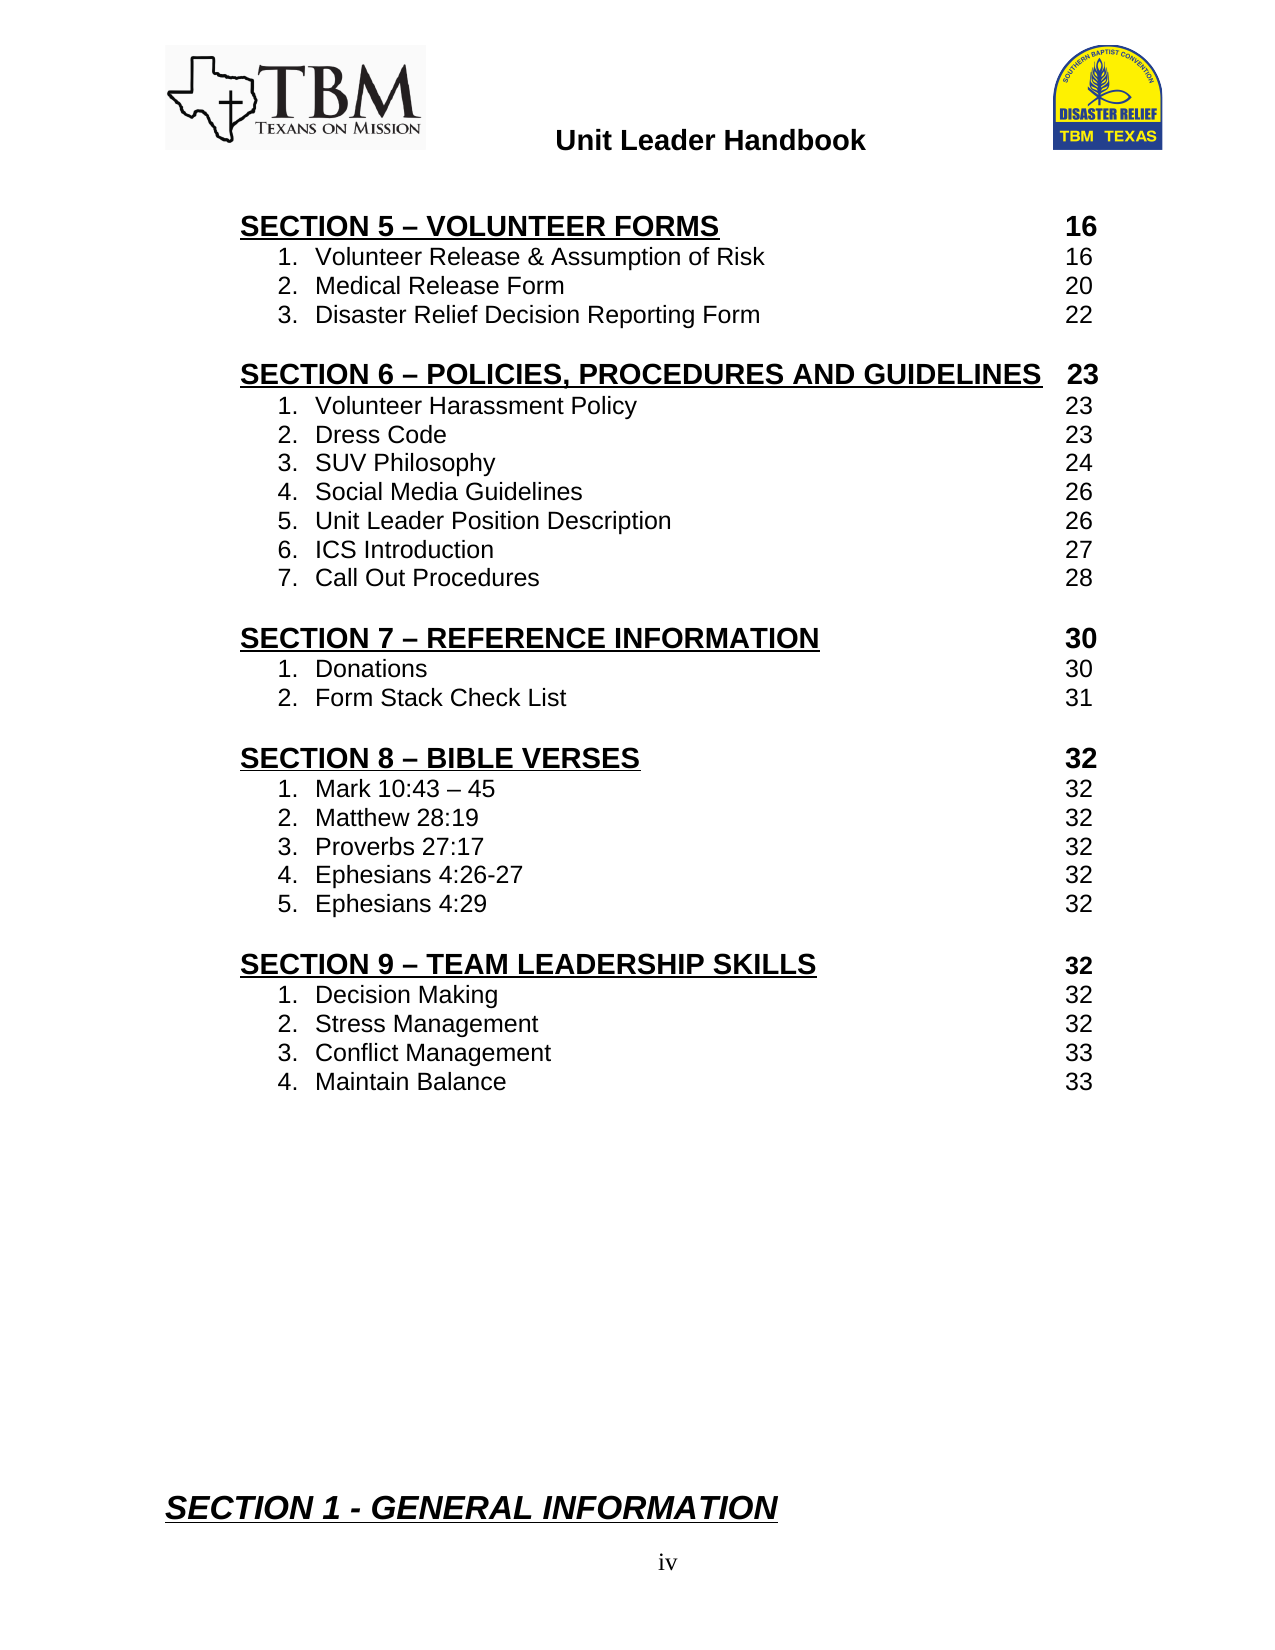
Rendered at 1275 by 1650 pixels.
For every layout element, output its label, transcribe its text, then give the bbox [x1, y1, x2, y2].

list SUV Philosophy 24 [277, 448, 1170, 477]
list Medical Release Form 20 [277, 271, 1170, 300]
picture [165, 45, 426, 150]
list ICS Introduction 27 [277, 535, 1170, 563]
picture [1053, 45, 1163, 150]
list Dress Code 23 [277, 420, 1170, 448]
list Proverbs 27:17 32 [277, 832, 1170, 861]
list Matthew 28:19 32 [277, 803, 1170, 832]
list Social Media Guidelines 26 [277, 477, 1170, 506]
list Ephesians 4:26-27 32 [277, 861, 1170, 889]
text SECTION 6 – POLICIES, PROCEDURES AND GUIDELINES 23 [240, 357, 1170, 391]
text SECTION 7 – REFERENCE INFORMATION 30 [240, 621, 1170, 654]
list Unit Leader Position Description 26 [277, 506, 1170, 535]
list Stress Management 32 [277, 1009, 1170, 1038]
list Decision Making 32 [277, 980, 1170, 1009]
list Ephesians 4:29 32 [277, 889, 1170, 918]
list Donations 30 [277, 654, 1170, 683]
text SECTION 9 – TEAM LEADERSHIP SKILLS 32 [240, 947, 1170, 980]
list Call Out Procedures 28 [277, 563, 1170, 592]
list Conflict Management 33 [277, 1038, 1170, 1067]
text SECTION 5 – VOLUNTEER FORMS 16 [240, 209, 1170, 242]
text SECTION 8 – BIBLE VERSES 32 [240, 741, 1170, 774]
list Volunteer Harassment Policy 23 [277, 391, 1170, 420]
list Volunteer Release & Assumption of Risk 16 [277, 242, 1170, 271]
list Form Stack Check List 31 [277, 683, 1170, 741]
list Maintain Balance 33 [277, 1067, 1170, 1095]
list Mark 10:43 – 45 32 [277, 774, 1170, 803]
list Disaster Relief Decision Reporting Form 22 [277, 300, 1170, 329]
text SECTION 1 - GENERAL INFORMATION [165, 1488, 1170, 1527]
